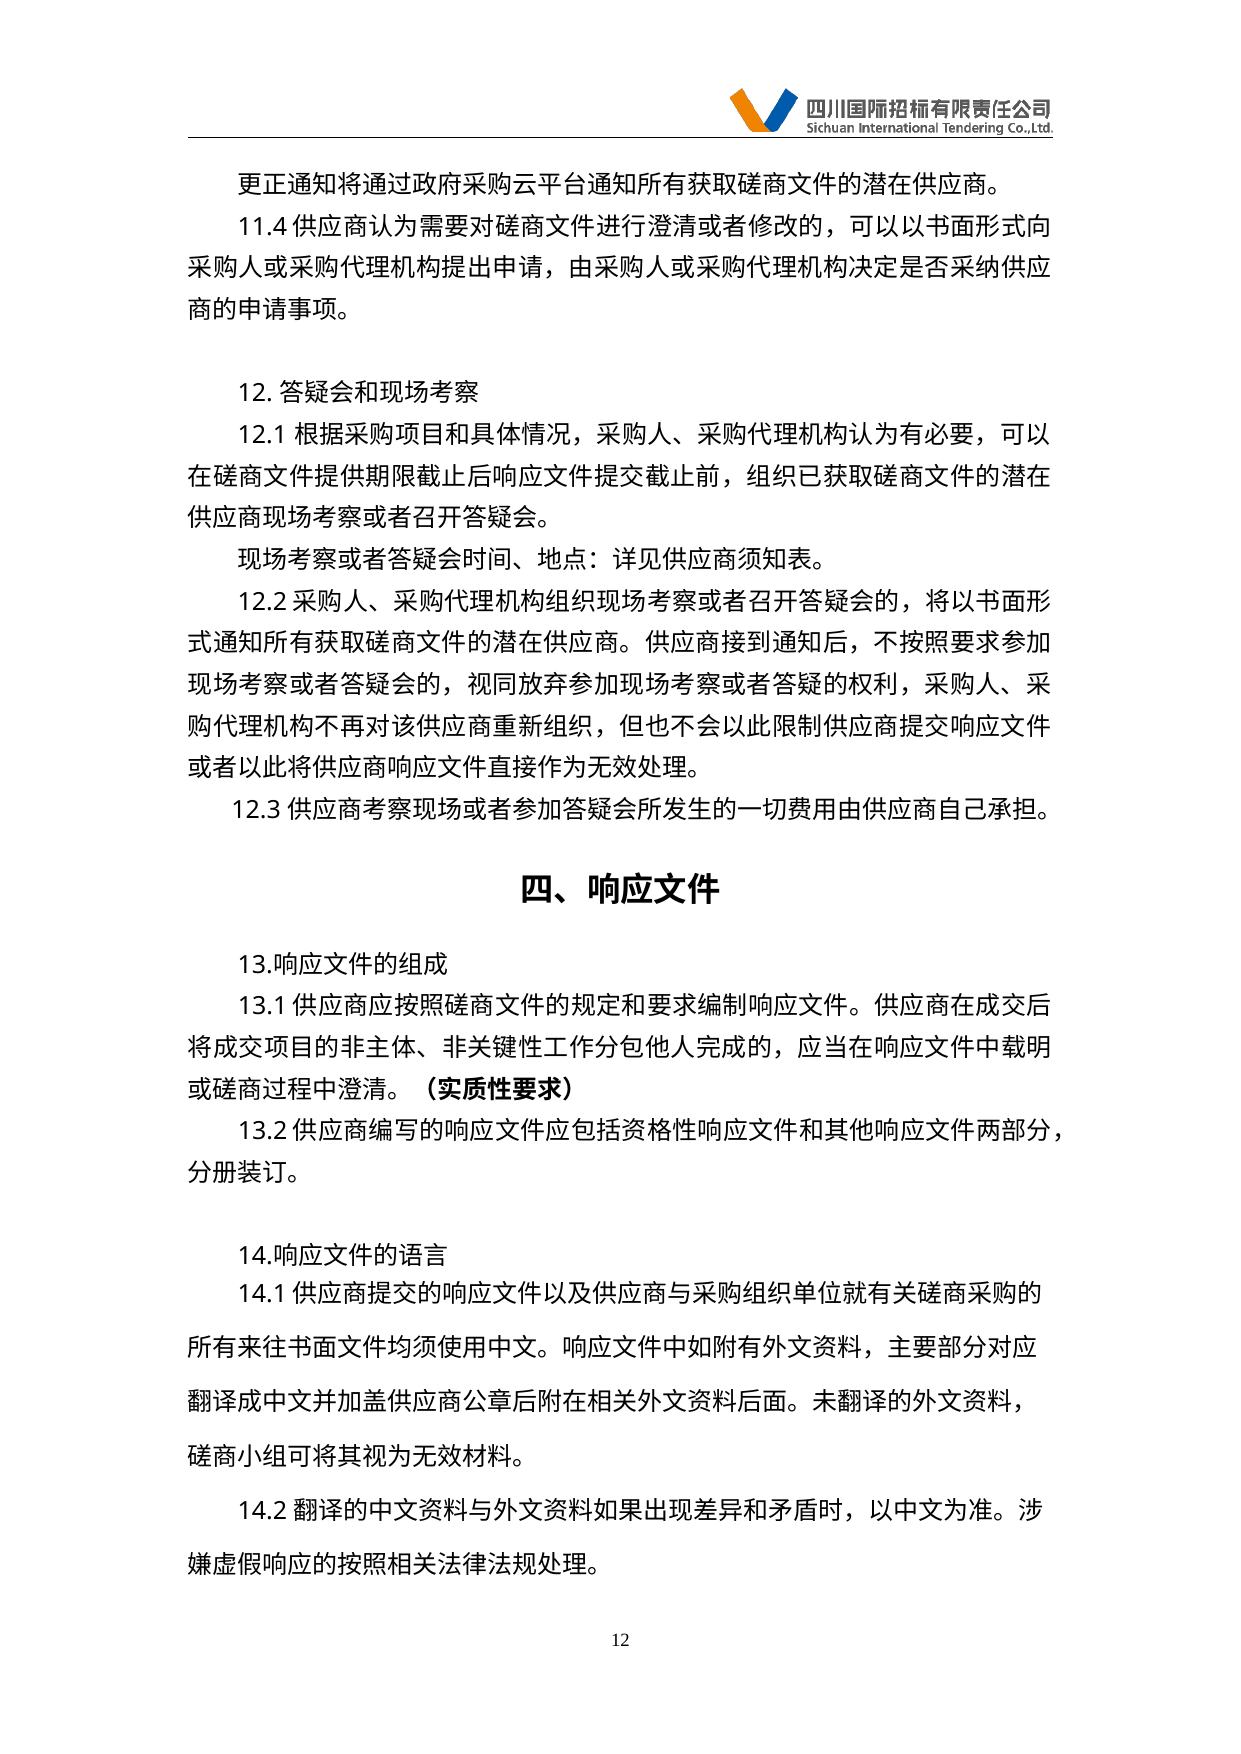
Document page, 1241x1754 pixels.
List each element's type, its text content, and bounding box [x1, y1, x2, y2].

text 14.2 翻译的中文资料与外文资料如果出现差异和矛盾时，以中文为准。涉嫌虚假响应的按照相关法律法规处理。 [187, 1491, 1053, 1581]
picture [729, 88, 1053, 135]
text 12.3 供应商考察现场或者参加答疑会所发生的一切费用由供应商自己承担。 [187, 785, 1053, 827]
text 12.1 根据采购项目和具体情况，采购人、采购代理机构认为有必要，可以在磋商文件提供期限截止后响应文件提交截止前，组织已获取磋商文件的潜在供应商现场考察或者召开答疑会。 [187, 410, 1053, 535]
text 现场考察或者答疑会时间、地点：详见供应商须知表。 [187, 535, 1053, 577]
text 13.2供应商编写的响应文件应包括资格性响应文件和其他响应文件两部分，分册装订。 [188, 1106, 1053, 1190]
text 11.4供应商认为需要对磋商文件进行澄清或者修改的，可以以书面形式向采购人或采购代理机构提出申请，由采购人或采购代理机构决定是否采纳供应商的申请事项。 [187, 202, 1053, 327]
subtitle 13.响应文件的组成 [187, 940, 1053, 981]
text 14.1供应商提交的响应文件以及供应商与采购组织单位就有关磋商采购的所有来往书面文件均须使用中文。响应文件中如附有外文资料，主要部分对应翻译成中文并加盖供应商公章后附在相关外文资料后面。未翻译的外文资料，磋商小组可将其视为无效材料。 [187, 1273, 1053, 1472]
subtitle 14.响应文件的语言 [187, 1231, 1053, 1273]
subtitle 四、响应文件 [187, 868, 1053, 910]
text 13.1供应商应按照磋商文件的规定和要求编制响应文件。供应商在成交后将成交项目的非主体、非关键性工作分包他人完成的，应当在响应文件中载明或磋商过程中澄清。（实质性要求） [188, 981, 1053, 1106]
text 更正通知将通过政府采购云平台通知所有获取磋商文件的潜在供应商。 [187, 160, 1053, 202]
text 12.2采购人、采购代理机构组织现场考察或者召开答疑会的，将以书面形式通知所有获取磋商文件的潜在供应商。供应商接到通知后，不按照要求参加现场考察或者答疑会的，视同放弃参加现场考察或者答疑的权利，采购人、采购代理机构不再对该供应商重新组织，但也不会以此限制供应商提交响应文件或者以此将供应商响应文件直接作为无效处理。 [187, 577, 1053, 785]
subtitle 12. 答疑会和现场考察 [187, 368, 1053, 410]
